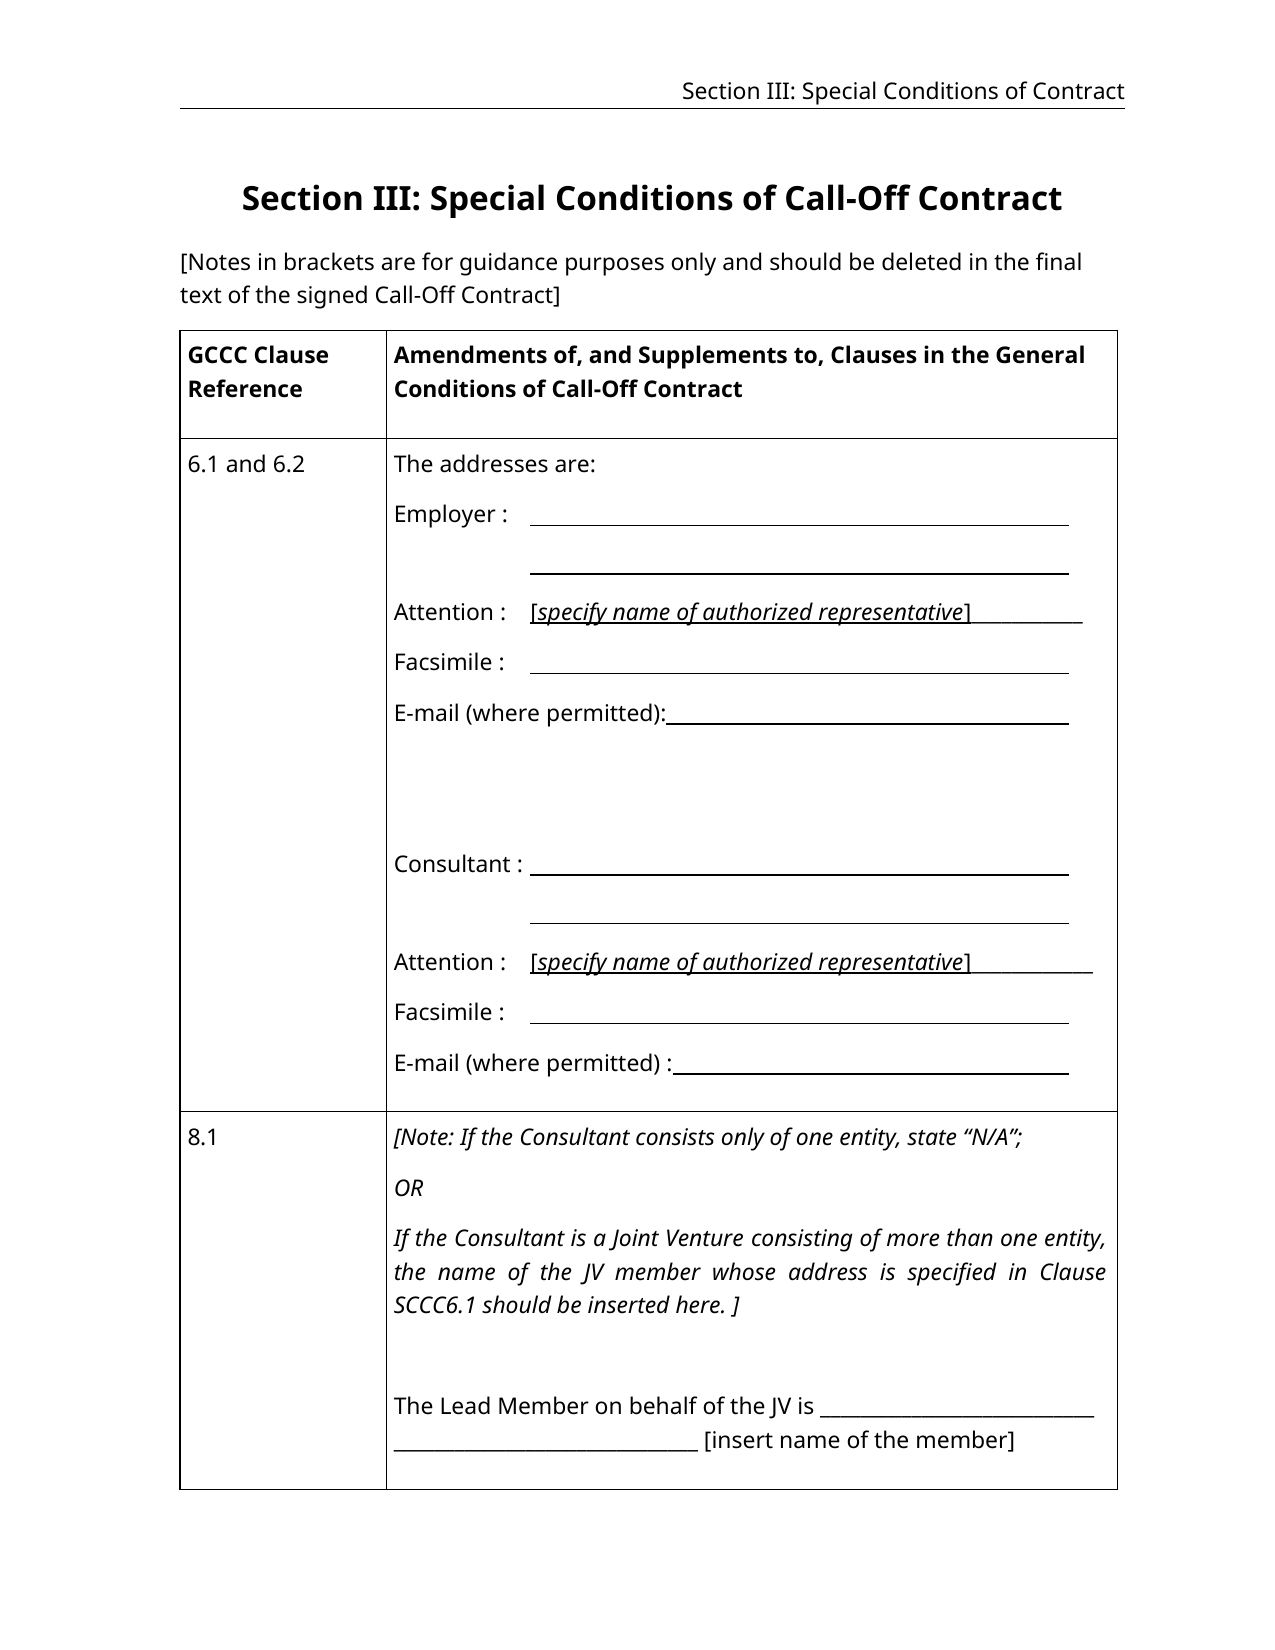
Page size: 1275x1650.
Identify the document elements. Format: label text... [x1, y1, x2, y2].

table_cell 6.1 and 6.2 [181, 439, 386, 1111]
table_header GCCC Clause Reference [181, 331, 386, 438]
table_cell The addresses are: Employer : Attention : [specify name of authorized representative]___________ Facsimile : E-mail (where permitted): Consultant : Attention : [specify name of authorized representative]____________ Facsimile : E-mail (where permitted) : [387, 439, 1117, 1111]
text [Notes in brackets are for guidance purposes only and should be deleted in the final text of the signed Call-Off Contract] [180, 245, 1125, 310]
table_header Amendments of, and Supplements to, Clauses in the General Conditions of Call-Off Contract [387, 331, 1117, 438]
table_cell 8.1 [181, 1112, 386, 1489]
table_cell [387, 1112, 1117, 1489]
subtitle Section III: Special Conditions of Call-Off Contract [180, 175, 1125, 220]
